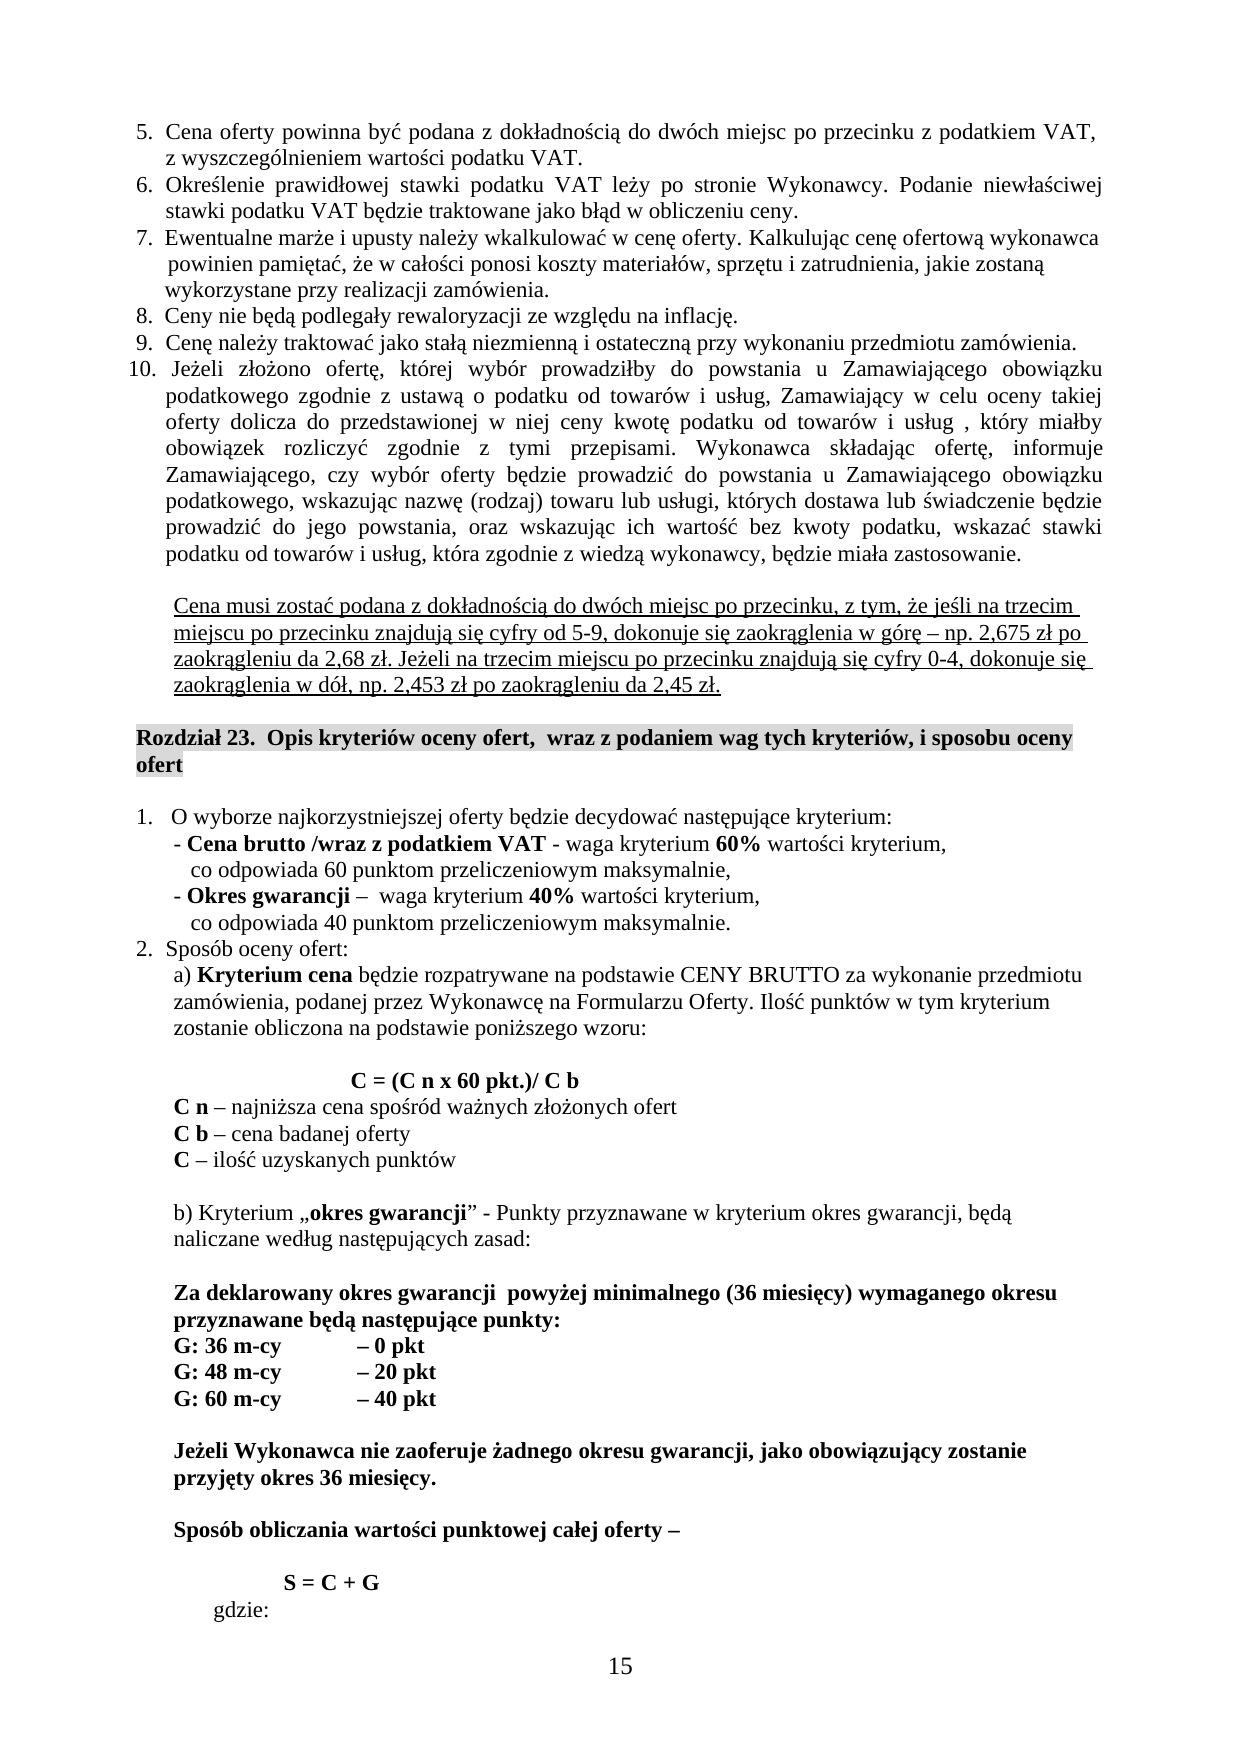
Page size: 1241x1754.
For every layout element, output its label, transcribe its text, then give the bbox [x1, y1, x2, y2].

text S = C + G [247, 1569, 1104, 1596]
text C – ilość uzyskanych punktów [173, 1146, 1104, 1172]
text C = (C n x 60 pkt.)/ C b [173, 1067, 1104, 1093]
text C b – cena badanej oferty [173, 1119, 1104, 1146]
text - Okres gwarancji – waga kryterium 40% wartości kryterium, co odpowiada 40 punktom przeliczeniowym maksymalnie. [173, 882, 1104, 935]
text a) Kryterium cena będzie rozpatrywane na podstawie CENY BRUTTO za wykonanie przedmiotu [173, 961, 1104, 988]
text Jeżeli Wykonawca nie zaoferuje żadnego okresu gwarancji, jako obowiązujący zostanie przyjęty okres 36 miesięcy. [173, 1437, 1104, 1490]
text 9. Cenę należy traktować jako stałą niezmienną i ostateczną przy wykonaniu przedmiotu zamówienia. [136, 329, 1104, 355]
text 2. Sposób oceny ofert: [136, 935, 1104, 961]
text C n – najniższa cena spośród ważnych złożonych ofert [173, 1093, 1104, 1119]
text 8. Ceny nie będą podlegały rewaloryzacji ze względu na inflację. [136, 303, 1104, 329]
text G: 48 m-cy – 20 pkt [173, 1358, 1104, 1385]
text 6. Określenie prawidłowej stawki podatku VAT leży po stronie Wykonawcy. Podanie niewłaściwej stawki podatku VAT będzie traktowane jako błąd w obliczeniu ceny. [136, 171, 1104, 223]
text G: 60 m-cy – 40 pkt [173, 1385, 1104, 1411]
text - Cena brutto /wraz z podatkiem VAT - waga kryterium 60% wartości kryterium, co odpowiada 60 punktom przeliczeniowym maksymalnie, [173, 830, 1104, 882]
text Rozdział 23. Opis kryteriów oceny ofert, wraz z podaniem wag tych kryteriów, i sposobu oceny ofert [183, 724, 1104, 777]
text 5. Cena oferty powinna być podana z dokładnością do dwóch miejsc po przecinku z podatkiem VAT, z wyszczególnieniem wartości podatku VAT. [136, 118, 1104, 171]
text 7. Ewentualne marże i upusty należy wkalkulować w cenę oferty. Kalkulując cenę ofertową wykonawca [136, 223, 1104, 250]
text b) Kryterium „okres gwarancji” - Punkty przyznawane w kryterium okres gwarancji, będą naliczane według następujących zasad: [173, 1199, 1104, 1279]
text Za deklarowany okres gwarancji powyżej minimalnego (36 miesięcy) wymaganego okresu przyznawane będą następujące punkty: [173, 1279, 1104, 1332]
text gdzie: [173, 1596, 1104, 1622]
text wykorzystane przy realizacji zamówienia. [136, 276, 1104, 303]
text 10. Jeżeli złożono ofertę, której wybór prowadziłby do powstania u Zamawiającego obowiązku podatkowego zgodnie z ustawą o podatku od towarów i usług, Zamawiający w celu oceny takiej oferty dolicza do przedstawionej w niej ceny kwotę podatku od towarów i usług , który miałby obowiązek rozliczyć zgodnie z tymi przepisami. Wykonawca składając ofertę, informuje Zamawiającego, czy wybór oferty będzie prowadzić do powstania u Zamawiającego obowiązku podatkowego, wskazując nazwę (rodzaj) towaru lub usługi, których dostawa lub świadczenie będzie prowadzić do jego powstania, oraz wskazując ich wartość bez kwoty podatku, wskazać stawki podatku od towarów i usług, która zgodnie z wiedzą wykonawcy, będzie miała zastosowanie. [128, 355, 1104, 566]
text G: 36 m-cy – 0 pkt [173, 1332, 1104, 1358]
text zamówienia, podanej przez Wykonawcę na Formularzu Oferty. Ilość punktów w tym kryterium zostanie obliczona na podstawie poniższego wzoru: [173, 988, 1104, 1041]
text 1. O wyborze najkorzystniejszej oferty będzie decydować następujące kryterium: [136, 803, 1104, 830]
text Cena musi zostać podana z dokładnością do dwóch miejsc po przecinku, z tym, że jeśli na trzecim miejscu po przecinku znajdują się cyfry od 5-9, dokonuje się zaokrąglenia w górę – np. 2,675 zł po zaokrągleniu da 2,68 zł. Jeżeli na trzecim miejscu po przecinku znajdują się cyfry 0-4, dokonuje się zaokrąglenia w dół, np. 2,453 zł po zaokrągleniu da 2,45 zł. [173, 592, 1104, 698]
text Sposób obliczania wartości punktowej całej oferty – [173, 1517, 1104, 1543]
text powinien pamiętać, że w całości ponosi koszty materiałów, sprzętu i zatrudnienia, jakie zostaną [136, 250, 1104, 276]
